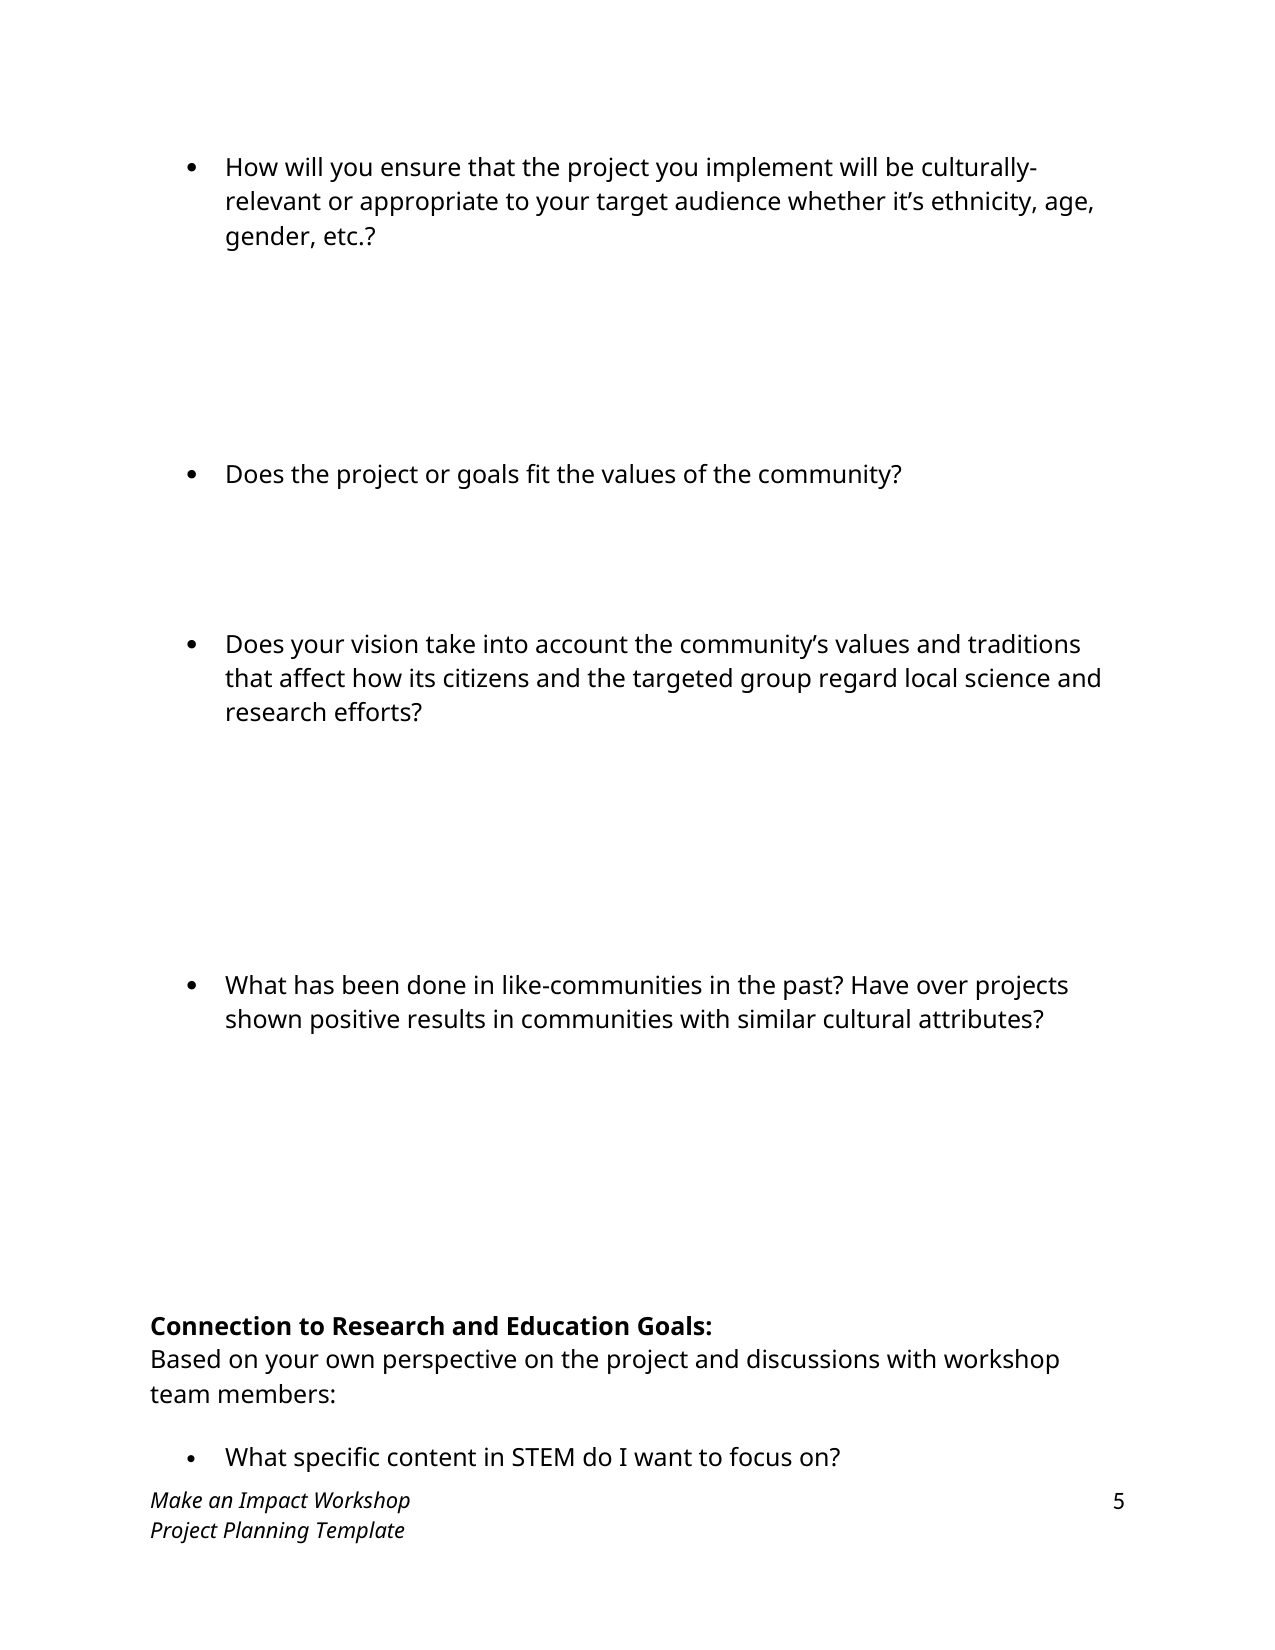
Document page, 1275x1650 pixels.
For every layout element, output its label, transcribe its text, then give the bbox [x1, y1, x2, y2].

list How will you ensure that the project you implement will be culturally-relevant or appropriate to your target audience whether it’s ethnicity, age, gender, etc.? [187, 150, 1125, 252]
text Connection to Research and Education Goals: [150, 1308, 1125, 1342]
list What has been done in like-communities in the past? Have over projects shown positive results in communities with similar cultural attributes? [187, 967, 1125, 1036]
list What specific content in STEM do I want to focus on? [187, 1439, 1125, 1473]
list Does the project or goals fit the values of the community? [187, 457, 1125, 491]
list Does your vision take into account the community’s values and traditions that affect how its citizens and the targeted group regard local science and research efforts? [187, 627, 1125, 729]
text Based on your own perspective on the project and discussions with workshop team members: [150, 1342, 1125, 1410]
